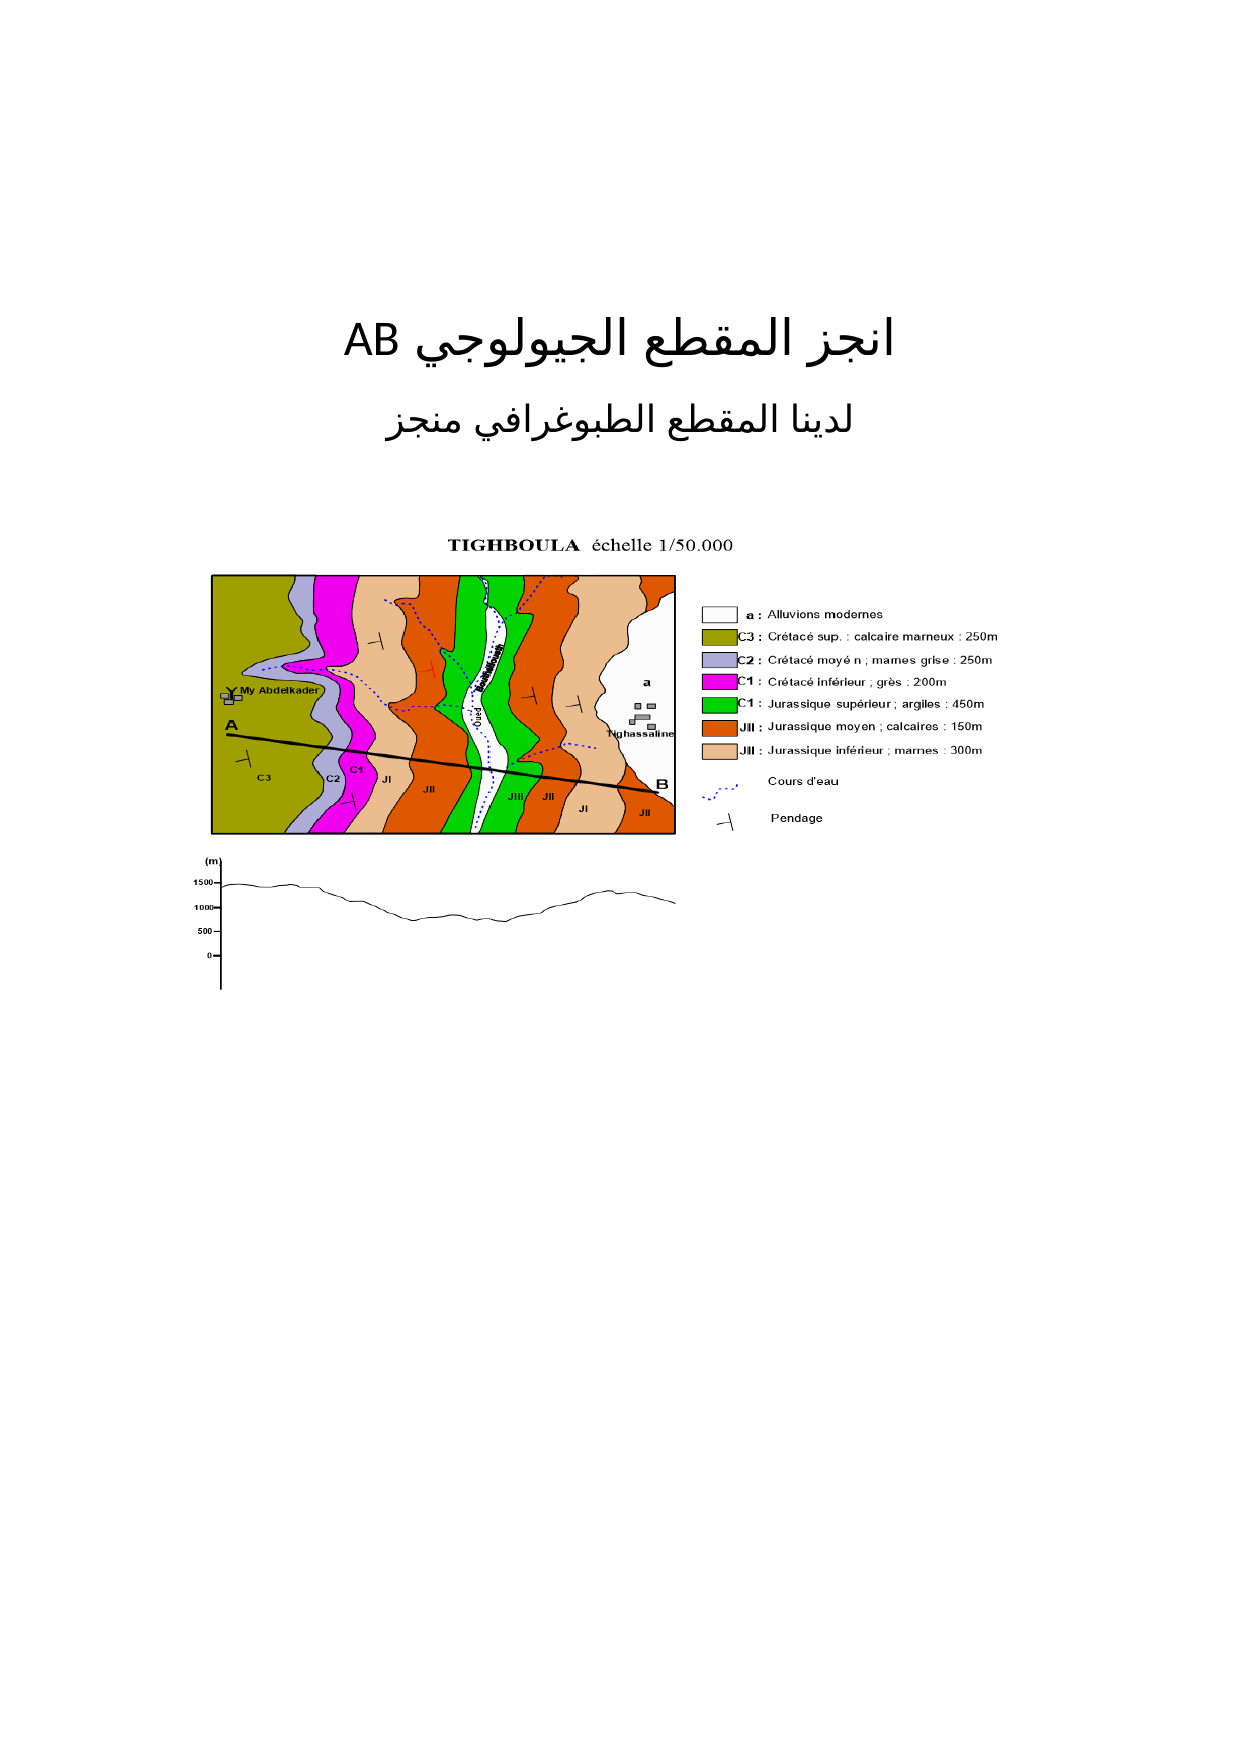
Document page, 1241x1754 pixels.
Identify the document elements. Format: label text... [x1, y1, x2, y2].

picture [147, 521, 1092, 1022]
text لدينا المقطع الطبوغرافي منجز [148, 398, 1093, 441]
text انجز المقطع الجيولوجي AB [148, 307, 1093, 368]
